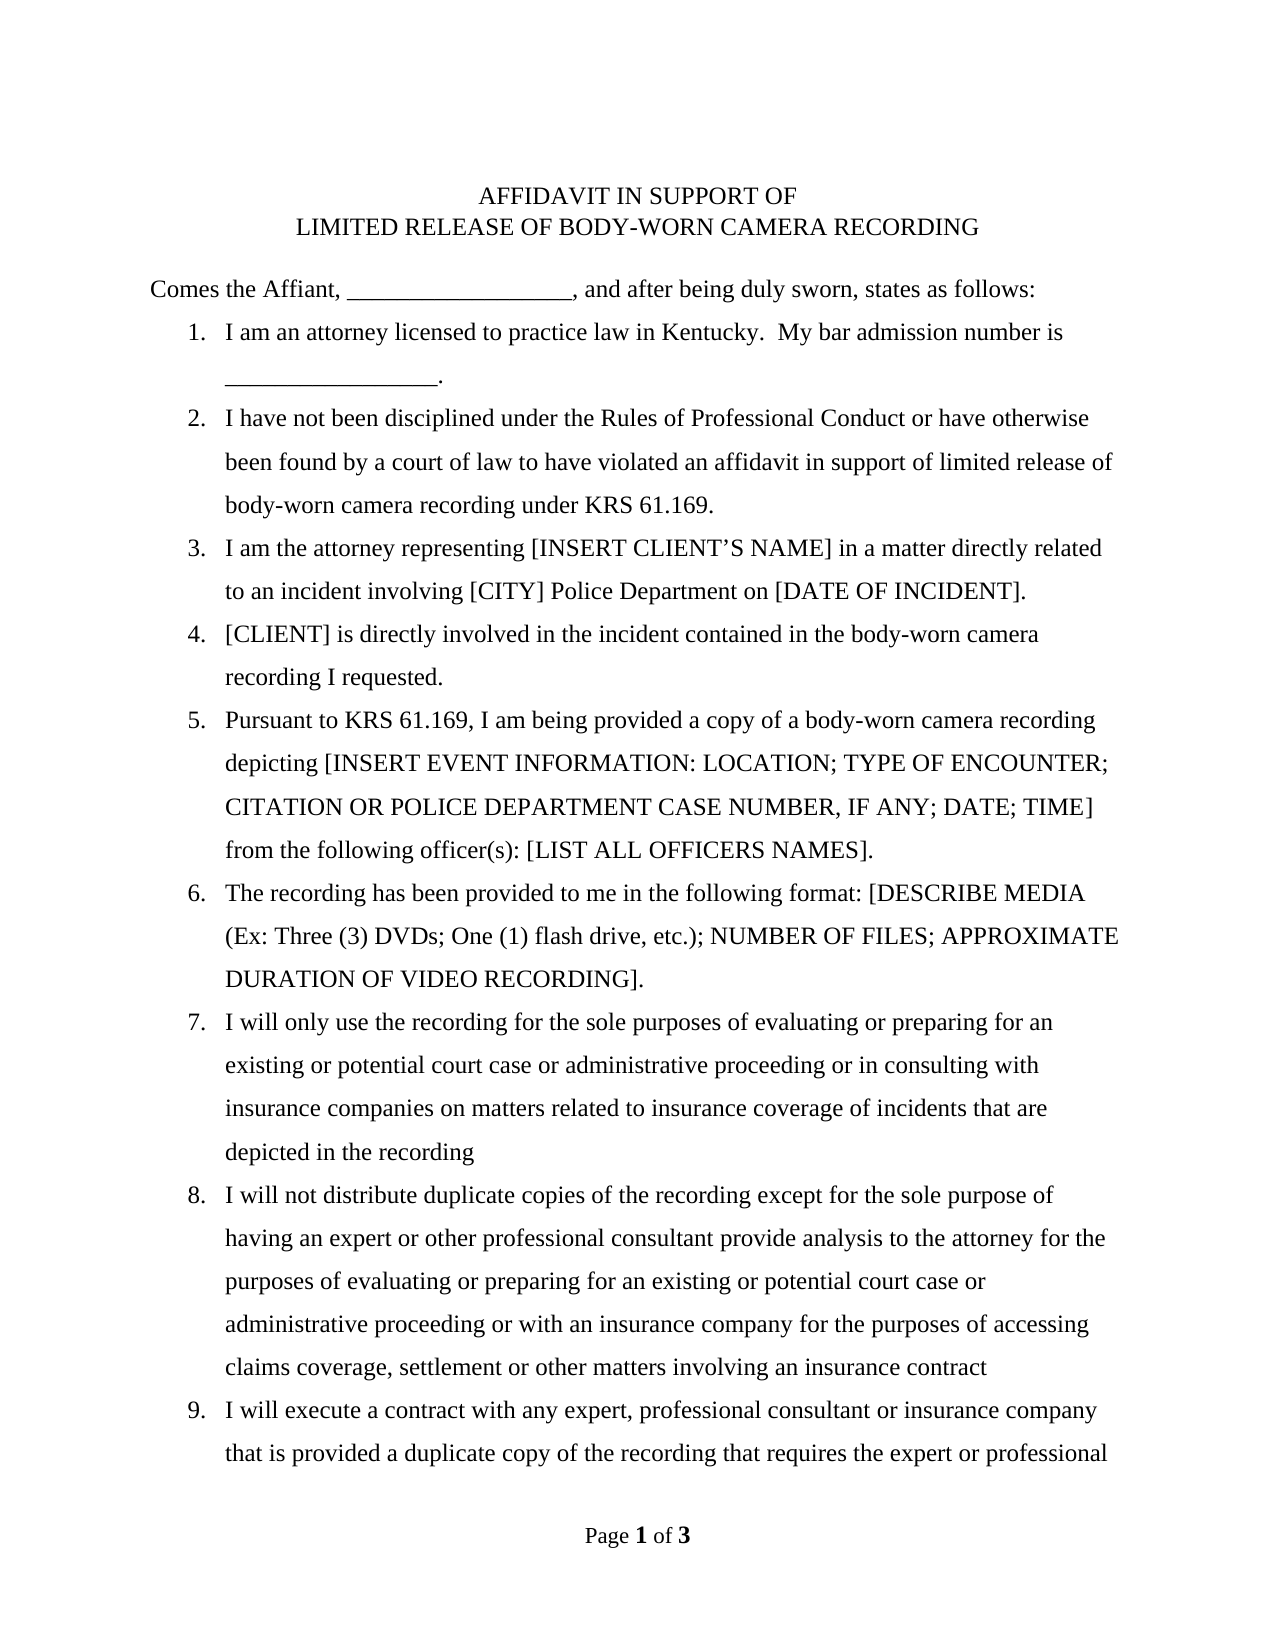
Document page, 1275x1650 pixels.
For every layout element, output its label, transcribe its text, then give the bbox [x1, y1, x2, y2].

list I am the attorney representing [INSERT CLIENT’S NAME] in a matter directly related to an incident involving [CITY] Police Department on [DATE OF INCIDENT]. [187, 533, 1125, 605]
list I will not distribute duplicate copies of the recording except for the sole purpose of having an expert or other professional consultant provide analysis to the attorney for the purposes of evaluating or preparing for an existing or potential court case or administrative proceeding or with an insurance company for the purposes of accessing claims coverage, settlement or other matters involving an insurance contract [187, 1180, 1125, 1381]
list [CLIENT] is directly involved in the incident contained in the body-worn camera recording I requested. [187, 619, 1125, 691]
list Pursuant to KRS 61.169, I am being provided a copy of a body-worn camera recording depicting [insert event information: Location; type of Encounter; Citation or Police department case number, if any; date; time] from the following officer(s): [list all officers names]. [187, 705, 1125, 863]
list I will only use the recording for the sole purposes of evaluating or preparing for an existing or potential court case or administrative proceeding or in consulting with insurance companies on matters related to insurance coverage of incidents that are depicted in the recording [187, 1007, 1125, 1165]
text LIMITED Release of Body-worn Camera recording [150, 212, 1125, 241]
list I have not been disciplined under the Rules of Professional Conduct or have otherwise been found by a court of law to have violated an affidavit in support of limited release of body-worn camera recording under KRS 61.169. [187, 403, 1125, 518]
text Comes the Affiant, __________________, and after being duly sworn, states as follows: [150, 274, 1125, 303]
list I am an attorney licensed to practice law in Kentucky. My bar admission number is _________________. [187, 317, 1125, 389]
list The recording has been provided to me in the following format: [DESCRIBE MEDIA (Ex: Three (3) DVDs; One (1) flash drive, etc.); NUMBER OF FILES; APPROXIMATE DURATION OF VIDEO RECORDING]. [187, 878, 1125, 993]
text Affidavit IN SUPPORT OF [150, 181, 1125, 210]
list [187, 1395, 1125, 1467]
